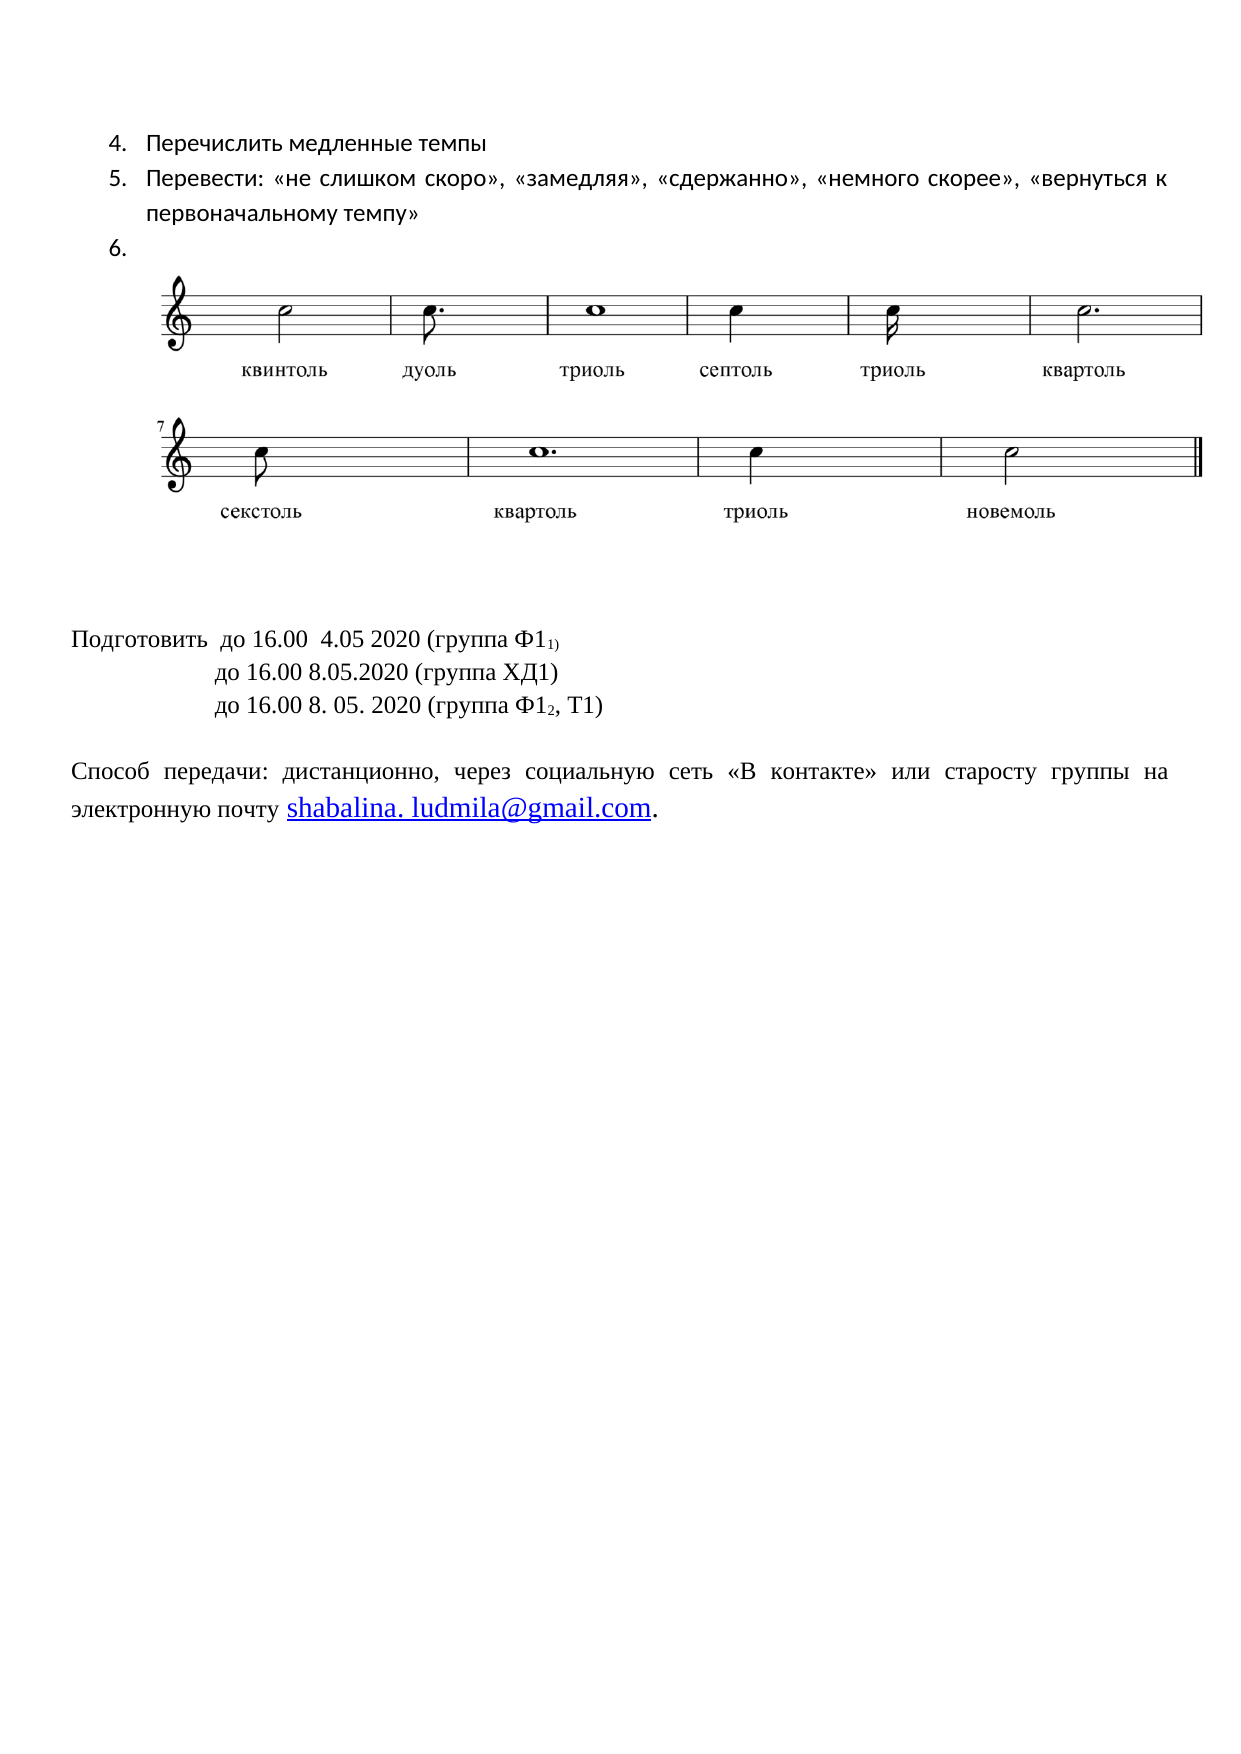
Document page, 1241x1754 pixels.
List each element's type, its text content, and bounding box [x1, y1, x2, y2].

picture [145, 266, 1209, 530]
text Способ передачи: дистанционно, через социальную сеть «В контакте» или старосту группы на электронную почту shabalina. ludmila@gmail.com. [71, 723, 1169, 823]
text до 16.00 8.05.2020 (группа ХД1) [71, 657, 1169, 686]
list Перевести: «не слишком скоро», «замедляя», «сдержанно», «немного скорее», «вернуться к первоначальному темпу» [108, 162, 1169, 227]
list Перечислить медленные темпы [108, 127, 1169, 157]
text до 16.00 8. 05. 2020 (группа Ф12, Т1) [71, 690, 1169, 719]
text Подготовить до 16.00 4.05 2020 (группа Ф11) [71, 624, 1169, 653]
